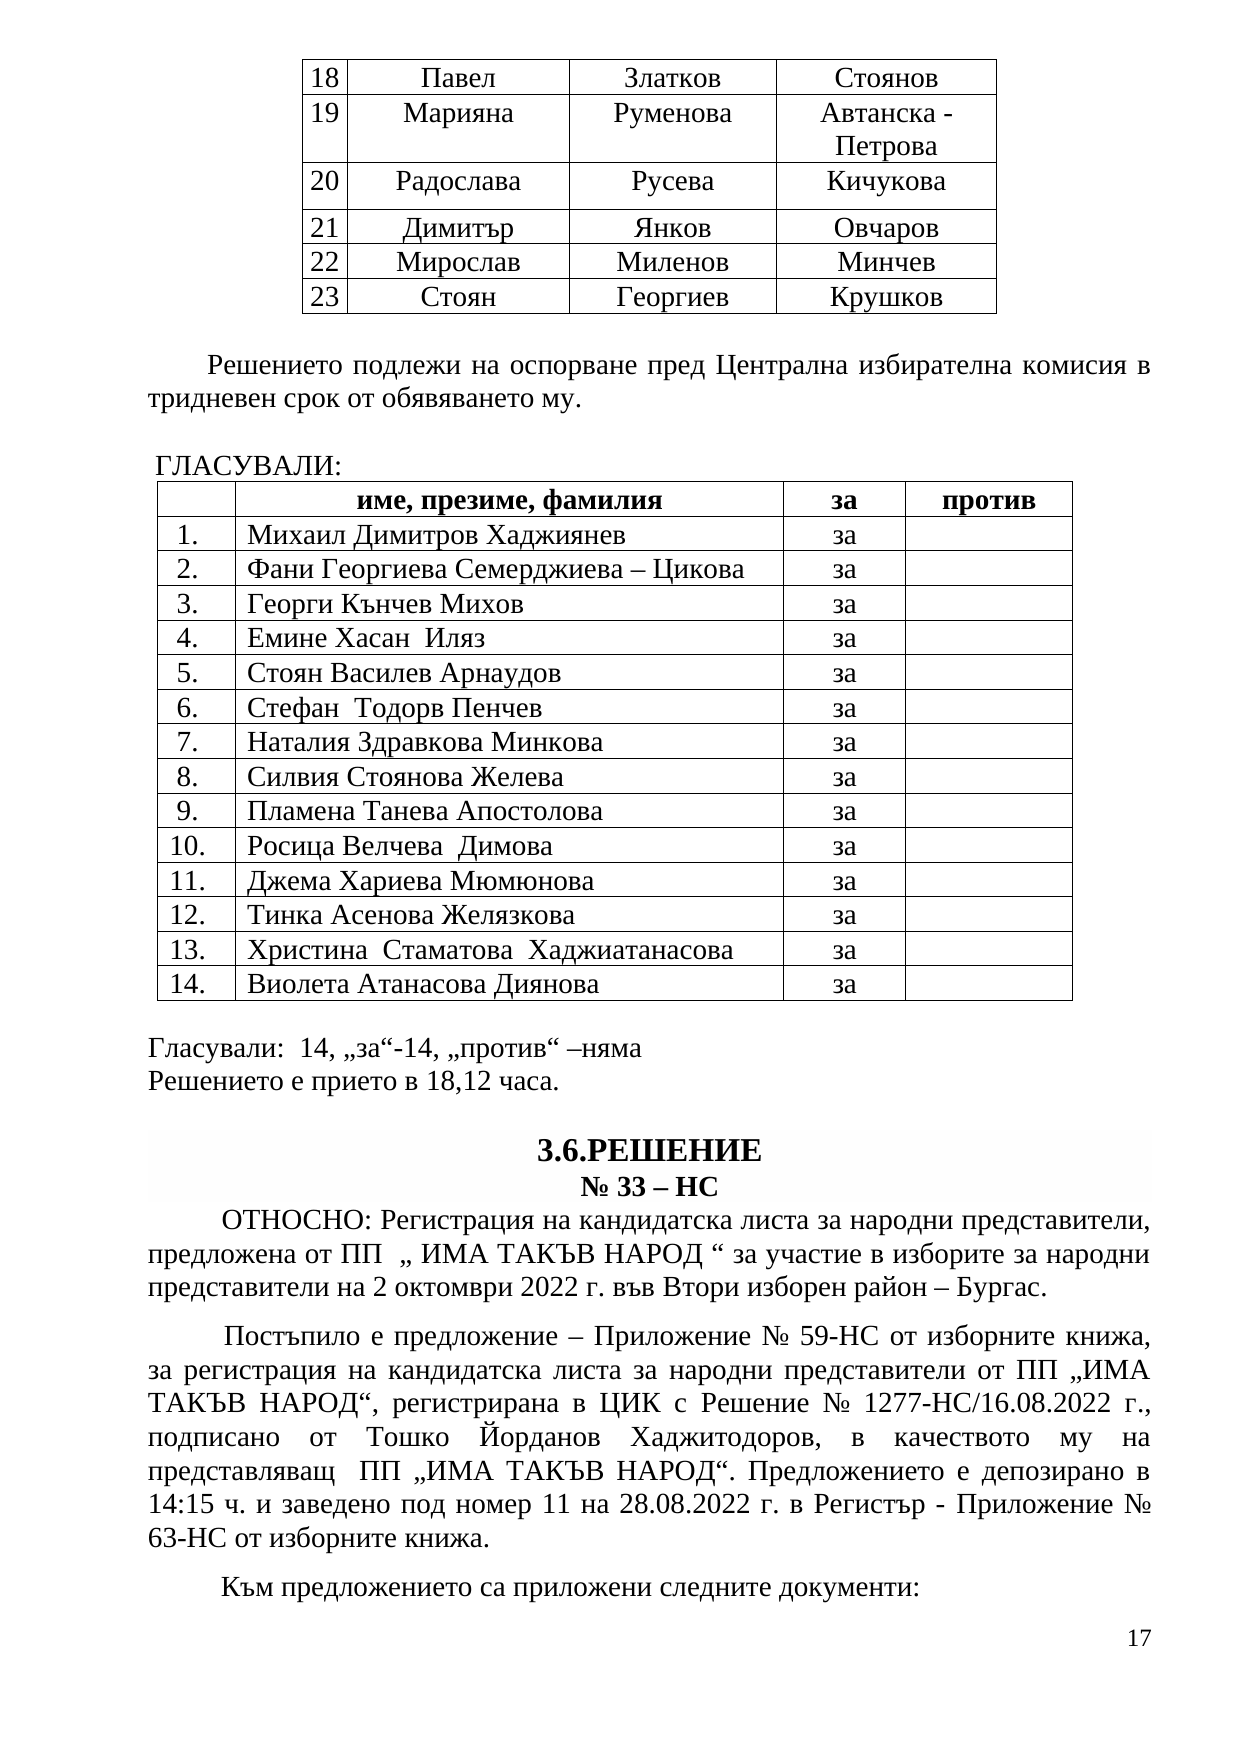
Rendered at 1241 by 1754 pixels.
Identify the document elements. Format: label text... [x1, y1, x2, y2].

table_cell [906, 655, 1072, 689]
table_cell Крушков [777, 279, 996, 312]
table_cell 23 [303, 279, 347, 312]
table_cell Фани Георгиева Семерджиева – Цикова [236, 551, 783, 585]
table_cell за [784, 621, 905, 654]
table_cell Михаил Димитров Хаджиянев [236, 517, 783, 550]
table_cell Руменова [570, 95, 776, 162]
table_cell 13. [158, 932, 235, 965]
table_cell Георгиев [570, 279, 776, 312]
table_cell Златков [570, 60, 776, 94]
table_cell 7. [158, 724, 235, 758]
table_cell 18 [303, 60, 347, 94]
text ГЛАСУВАЛИ: [148, 448, 1181, 481]
table_cell 10. [158, 828, 235, 862]
table_cell 21 [303, 210, 347, 243]
table_cell 1. [158, 517, 235, 550]
table_cell Русева [570, 163, 776, 209]
table_cell 2. [158, 551, 235, 585]
table_cell [906, 863, 1072, 896]
table_cell 11. [158, 863, 235, 896]
table_cell 9. [158, 794, 235, 827]
table_cell за [784, 586, 905, 619]
table_cell за [784, 966, 905, 1000]
table_cell Росица Велчева Димова [236, 828, 783, 862]
table_cell [906, 932, 1072, 965]
table_cell Стоян Василев Арнаудов [236, 655, 783, 689]
table_cell [906, 828, 1072, 862]
table_cell Стоян [348, 279, 569, 312]
table_cell 14. [158, 966, 235, 1000]
table_cell Овчаров [777, 210, 996, 243]
table_cell [906, 724, 1072, 758]
table_cell Емине Хасан Иляз [236, 621, 783, 654]
table_cell [906, 759, 1072, 792]
table_header за [784, 482, 905, 516]
table_cell за [784, 897, 905, 931]
table_cell за [784, 794, 905, 827]
table_cell за [784, 759, 905, 792]
table_cell Пламена Танева Апостолова [236, 794, 783, 827]
table_cell 4. [158, 621, 235, 654]
table_cell за [784, 828, 905, 862]
table_cell Марияна [348, 95, 569, 162]
table_cell [906, 621, 1072, 654]
table_cell Янков [570, 210, 776, 243]
table_cell за [784, 655, 905, 689]
table_cell [906, 586, 1072, 619]
table_cell Стоянов [777, 60, 996, 94]
table_cell Джема Хариева Мюмюнова [236, 863, 783, 896]
table_cell за [784, 724, 905, 758]
table_cell 12. [158, 897, 235, 931]
table_cell за [784, 932, 905, 965]
text № 33 – НС [148, 1169, 1152, 1202]
table_cell за [784, 690, 905, 723]
table_cell 8. [158, 759, 235, 792]
table_header име, презиме, фамилия [236, 482, 783, 516]
table_cell Христина Стаматова Хаджиатанасова [236, 932, 783, 965]
table_cell Автанска - Петрова [777, 95, 996, 162]
table_cell Радослава [348, 163, 569, 209]
table_header [158, 482, 235, 516]
table_cell [906, 551, 1072, 585]
text Към предложението са приложени следните документи: [148, 1569, 1152, 1602]
table_cell за [784, 517, 905, 550]
table_cell за [784, 551, 905, 585]
table_cell Минчев [777, 244, 996, 278]
table_cell за [784, 863, 905, 896]
table_cell [906, 517, 1072, 550]
text Решението подлежи на оспорване пред Централна избирателна комисия в тридневен срок от обявяването му. [148, 347, 1152, 414]
table_cell Миленов [570, 244, 776, 278]
table_cell 3. [158, 586, 235, 619]
table_cell [906, 966, 1072, 1000]
table_cell Мирослав [348, 244, 569, 278]
table_cell 6. [158, 690, 235, 723]
text Постъпило е предложение – Приложение № 59-НС от изборните книжа, за регистрация на кандидатска листа за народни представители от ПП „ИМА ТАКЪВ НАРОД“, регистрирана в ЦИК с Решение № 1277-НС/16.08.2022 г., подписано от Тошко Йорданов Хаджитодоров, в качеството му на представляващ ПП „ИМА ТАКЪВ НАРОД“. Предложението е депозирано в 14:15 ч. и заведено под номер 11 на 28.08.2022 г. в Регистър - Приложение № 63-НС от изборните книжа. [148, 1318, 1152, 1553]
table_cell Кичукова [777, 163, 996, 209]
table_cell Наталия Здравкова Минкова [236, 724, 783, 758]
table_cell Виолета Атанасова Диянова [236, 966, 783, 1000]
text ОТНОСНО: Регистрация на кандидатска листа за народни представители, предложена от ПП „ ИМА ТАКЪВ НАРОД “ за участие в изборите за народни представители на 2 октомври 2022 г. във втори изборен район – Бургас. [148, 1202, 1152, 1303]
table_cell 22 [303, 244, 347, 278]
table_cell [906, 794, 1072, 827]
table_cell Павел [348, 60, 569, 94]
table_cell Силвия Стоянова Желева [236, 759, 783, 792]
table_cell 19 [303, 95, 347, 162]
text Гласували: 14, „за“-14, „против“ –няма [148, 1030, 1152, 1063]
table_cell Димитър [348, 210, 569, 243]
table_cell Тинка Асенова Желязкова [236, 897, 783, 931]
table_cell Георги Кънчев Михов [236, 586, 783, 619]
table_cell 5. [158, 655, 235, 689]
table_cell 20 [303, 163, 347, 209]
text Решението е прието в 18,12 часа. [148, 1063, 1152, 1097]
text 3.6.РЕШЕНИЕ [148, 1130, 1152, 1169]
table_cell [906, 897, 1072, 931]
table_header против [906, 482, 1072, 516]
table_cell [906, 690, 1072, 723]
table_cell Стефан Тодорв Пенчев [236, 690, 783, 723]
